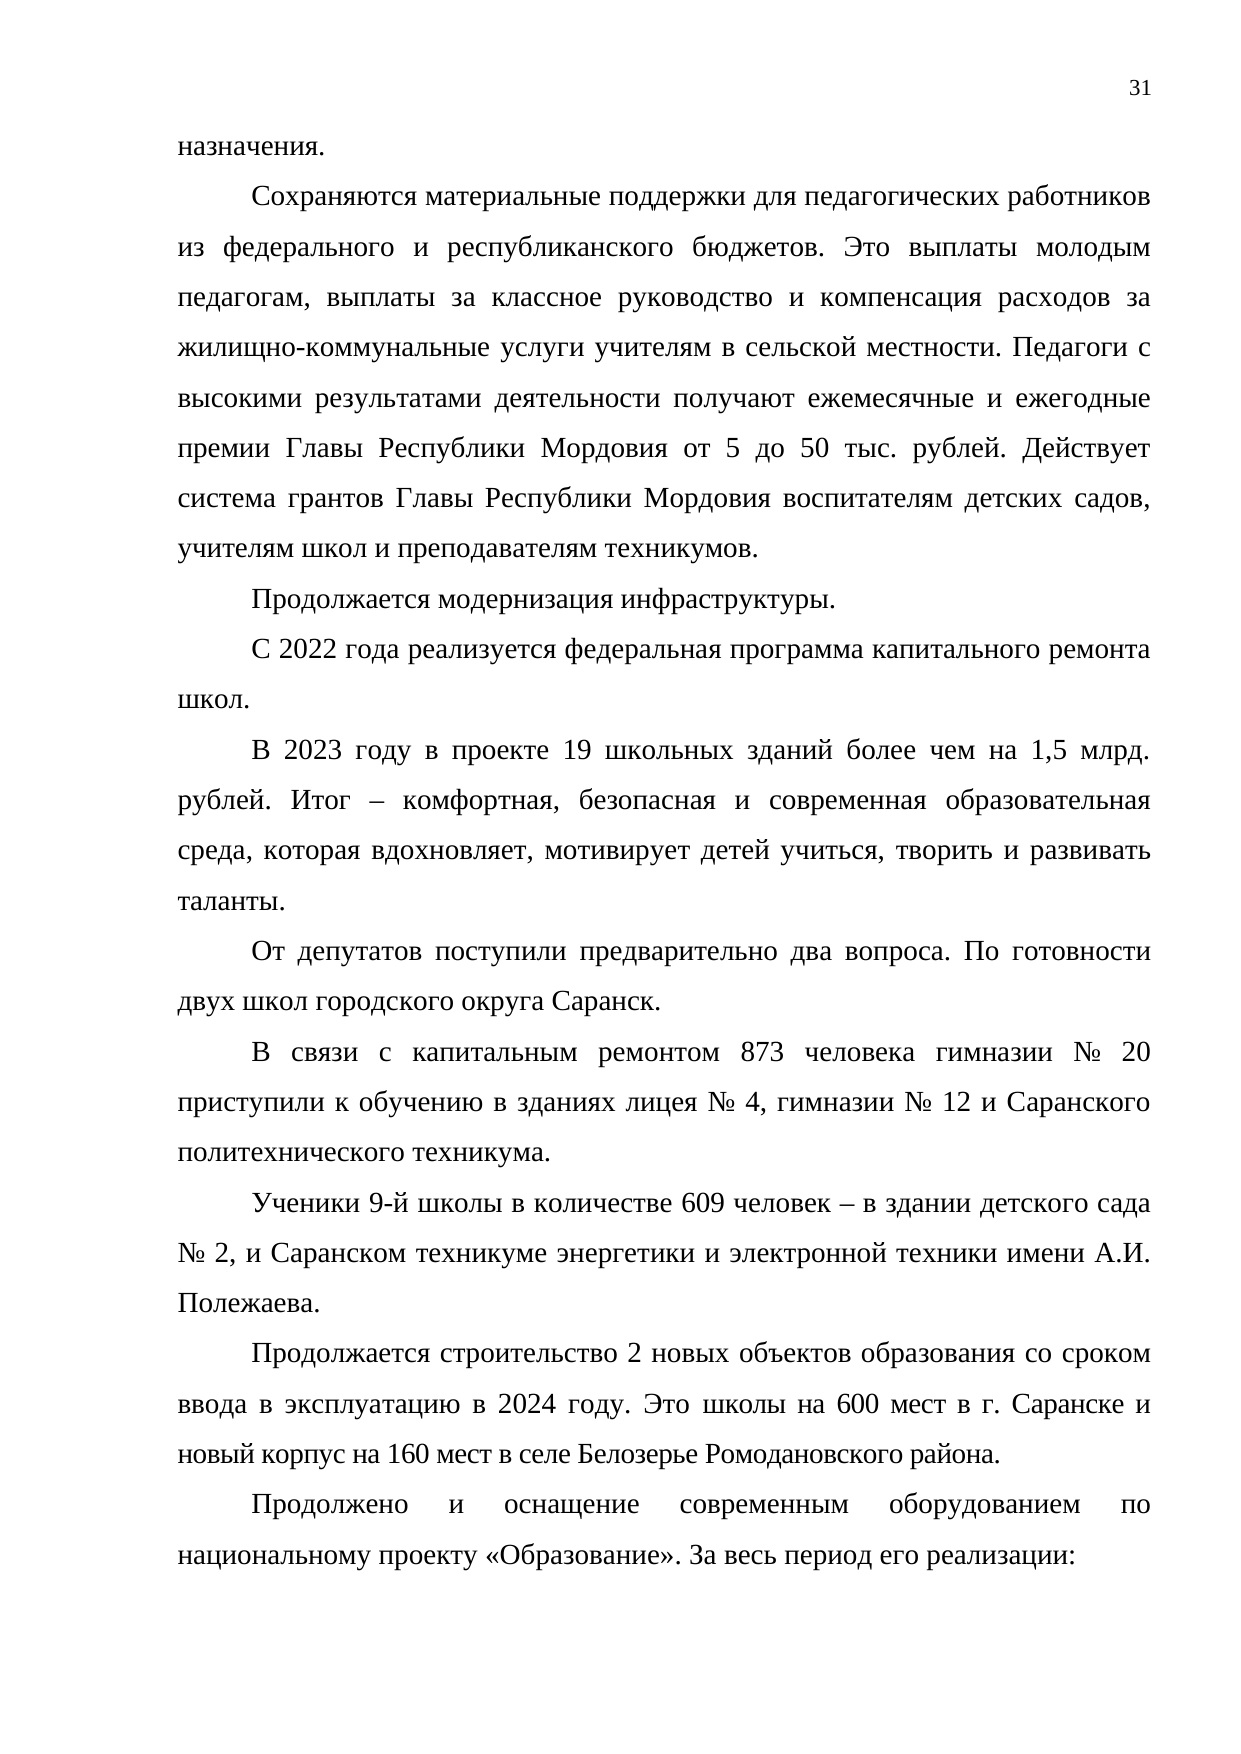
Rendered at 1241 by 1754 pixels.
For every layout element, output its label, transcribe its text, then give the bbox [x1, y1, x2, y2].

text С 2022 года реализуется федеральная программа капитального ремонта школ. [177, 631, 1152, 715]
text В 2023 году в проекте 19 школьных зданий более чем на 1,5 млрд. рублей. Итог – комфортная, безопасная и современная образовательная среда, которая вдохновляет, мотивирует детей учиться, творить и развивать таланты. [177, 732, 1152, 916]
text Сохраняются материальные поддержки для педагогических работников из федерального и республиканского бюджетов. Это выплаты молодым педагогам, выплаты за классное руководство и компенсация расходов за жилищно-коммунальные услуги учителям в сельской местности. Педагоги с высокими результатами деятельности получают ежемесячные и ежегодные премии Главы Республики Мордовия от 5 до 50 тыс. рублей. Действует система грантов Главы Республики Мордовия воспитателям детских садов, учителям школ и преподавателям техникумов. [177, 178, 1152, 564]
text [177, 128, 1152, 162]
text Продолжается модернизация инфраструктуры. [177, 581, 1152, 614]
text Продолжается строительство 2 новых объектов образования со сроком ввода в эксплуатацию в 2024 году. Это школы на 600 мест в г. Саранске и новый корпус на 160 мест в селе Белозерье Ромодановского района. [177, 1336, 1152, 1470]
text От депутатов поступили предварительно два вопроса. По готовности двух школ городского округа Саранск. [177, 933, 1152, 1017]
text В связи с капитальным ремонтом 873 человека гимназии № 20 приступили к обучению в зданиях лицея № 4, гимназии № 12 и Саранского политехнического техникума. [177, 1034, 1152, 1168]
text Продолжено и оснащение современным оборудованием по национальному проекту «Образование». За весь период его реализации: [177, 1487, 1152, 1629]
text Ученики 9-й школы в количестве 609 человек – в здании детского сада № 2, и Саранском техникуме энергетики и электронной техники имени А.И. Полежаева. [177, 1185, 1152, 1319]
